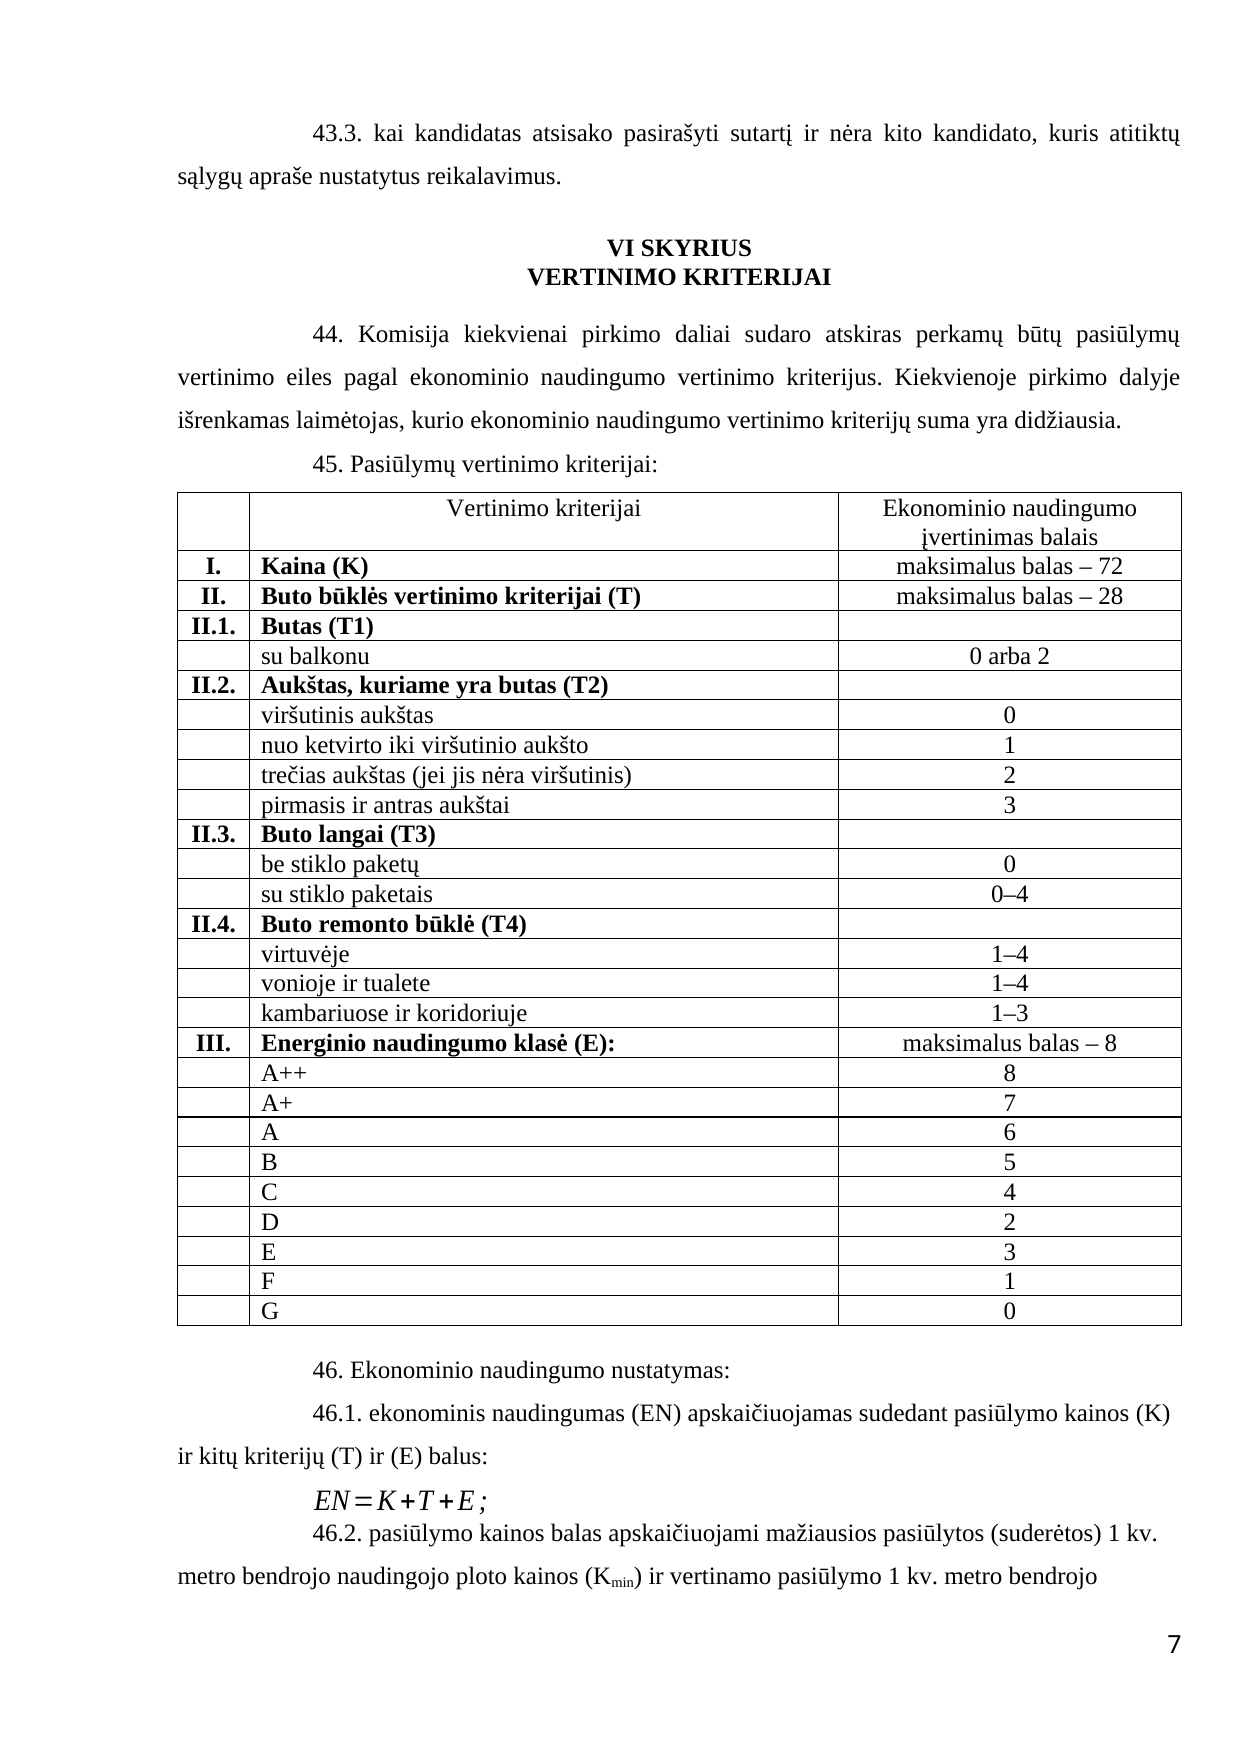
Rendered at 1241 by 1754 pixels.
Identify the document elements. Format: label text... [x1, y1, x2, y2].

table_cell Buto būklės vertinimo kriterijai (T) [250, 581, 838, 610]
table_cell virtuvėje [250, 939, 838, 967]
table_cell II.3. [178, 820, 249, 848]
table_cell [839, 611, 1181, 640]
table_cell be stiklo paketų [250, 849, 838, 878]
table_cell [178, 1058, 249, 1087]
table_cell [178, 1088, 249, 1116]
table_cell [178, 1237, 249, 1265]
table_cell Energinio naudingumo klasė (E): [250, 1028, 838, 1057]
table_cell 0 [839, 849, 1181, 878]
table_cell 0–4 [839, 879, 1181, 908]
table_cell 0 [839, 1296, 1181, 1325]
table_header Ekonominio naudingumo įvertinimas balais [839, 493, 1181, 550]
table_cell 1–4 [839, 969, 1181, 997]
table_cell su stiklo paketais [250, 879, 838, 908]
table_header [178, 493, 249, 550]
table_cell 0 [839, 700, 1181, 729]
table_cell kambariuose ir koridoriuje [250, 998, 838, 1027]
table_cell Kaina (K) [250, 551, 838, 580]
table_cell [178, 1266, 249, 1295]
table_cell Buto langai (T3) [250, 820, 838, 848]
table_cell Buto remonto būklė (T4) [250, 909, 838, 938]
table_cell 0 arba 2 [839, 641, 1181, 669]
table_cell vonioje ir tualete [250, 969, 838, 997]
table_cell 2 [839, 760, 1181, 789]
text VERTINIMO KRITERIJAI [177, 262, 1181, 291]
table_cell II.1. [178, 611, 249, 640]
table_cell [178, 760, 249, 789]
text 45. Pasiūlymų vertinimo kriterijai: [177, 449, 1181, 477]
table_cell Butas (T1) [250, 611, 838, 640]
table_cell maksimalus balas – 28 [839, 581, 1181, 610]
table_cell A++ [250, 1058, 838, 1087]
table_cell II.2. [178, 671, 249, 699]
text 44. Komisija kiekvienai pirkimo daliai sudaro atskiras perkamų būtų pasiūlymų vertinimo eiles pagal ekonominio naudingumo vertinimo kriterijus. Kiekvienoje pirkimo dalyje išrenkamas laimėtojas, kurio ekonominio naudingumo vertinimo kriterijų suma yra didžiausia. [177, 319, 1181, 434]
table_cell [178, 1147, 249, 1176]
table_cell 5 [839, 1147, 1181, 1176]
table_cell E [250, 1237, 838, 1265]
table_header Vertinimo kriterijai [250, 493, 838, 550]
table_cell [178, 641, 249, 669]
table_cell 1 [839, 1266, 1181, 1295]
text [177, 1518, 1181, 1590]
table_cell [178, 998, 249, 1027]
table_cell G [250, 1296, 838, 1325]
table_cell [839, 909, 1181, 938]
text VI SKYRIUS [177, 233, 1181, 262]
table_cell A [250, 1118, 838, 1146]
text 46. Ekonominio naudingumo nustatymas: [177, 1355, 1181, 1383]
table_cell 8 [839, 1058, 1181, 1087]
table_cell 1–3 [839, 998, 1181, 1027]
table_cell 3 [839, 790, 1181, 818]
table_cell [178, 1118, 249, 1146]
table_cell [178, 849, 249, 878]
table_cell 1 [839, 730, 1181, 759]
table_cell [178, 700, 249, 729]
text 46.1. ekonominis naudingumas (EN) apskaičiuojamas sudedant pasiūlymo kainos (K) ir kitų kriterijų (T) ir (E) balus: [177, 1398, 1181, 1470]
table_cell D [250, 1207, 838, 1236]
table_cell 1–4 [839, 939, 1181, 967]
table_cell 2 [839, 1207, 1181, 1236]
table_cell trečias aukštas (jei jis nėra viršutinis) [250, 760, 838, 789]
table_cell II. [178, 581, 249, 610]
table_cell pirmasis ir antras aukštai [250, 790, 838, 818]
table_cell C [250, 1177, 838, 1206]
table_cell [178, 1177, 249, 1206]
table_cell 4 [839, 1177, 1181, 1206]
table_cell [839, 671, 1181, 699]
table_cell III. [178, 1028, 249, 1057]
table_cell [178, 1207, 249, 1236]
table_cell viršutinis aukštas [250, 700, 838, 729]
text 43.3. kai kandidatas atsisako pasirašyti sutartį ir nėra kito kandidato, kuris atitiktų sąlygų apraše nustatytus reikalavimus. [177, 118, 1181, 190]
table_cell maksimalus balas – 8 [839, 1028, 1181, 1057]
table_cell su balkonu [250, 641, 838, 669]
table_cell [178, 969, 249, 997]
table_cell B [250, 1147, 838, 1176]
table_cell [839, 820, 1181, 848]
table_cell I. [178, 551, 249, 580]
table_cell II.4. [178, 909, 249, 938]
table_cell [178, 939, 249, 967]
table_cell nuo ketvirto iki viršutinio aukšto [250, 730, 838, 759]
table_cell F [250, 1266, 838, 1295]
table_cell 3 [839, 1237, 1181, 1265]
table_cell [178, 1296, 249, 1325]
table_cell Aukštas, kuriame yra butas (T2) [250, 671, 838, 699]
table_cell maksimalus balas – 72 [839, 551, 1181, 580]
table_cell 7 [839, 1088, 1181, 1116]
table_cell [178, 790, 249, 818]
table_cell [178, 730, 249, 759]
table_cell A+ [250, 1088, 838, 1116]
table_cell [178, 879, 249, 908]
table_cell 6 [839, 1118, 1181, 1146]
